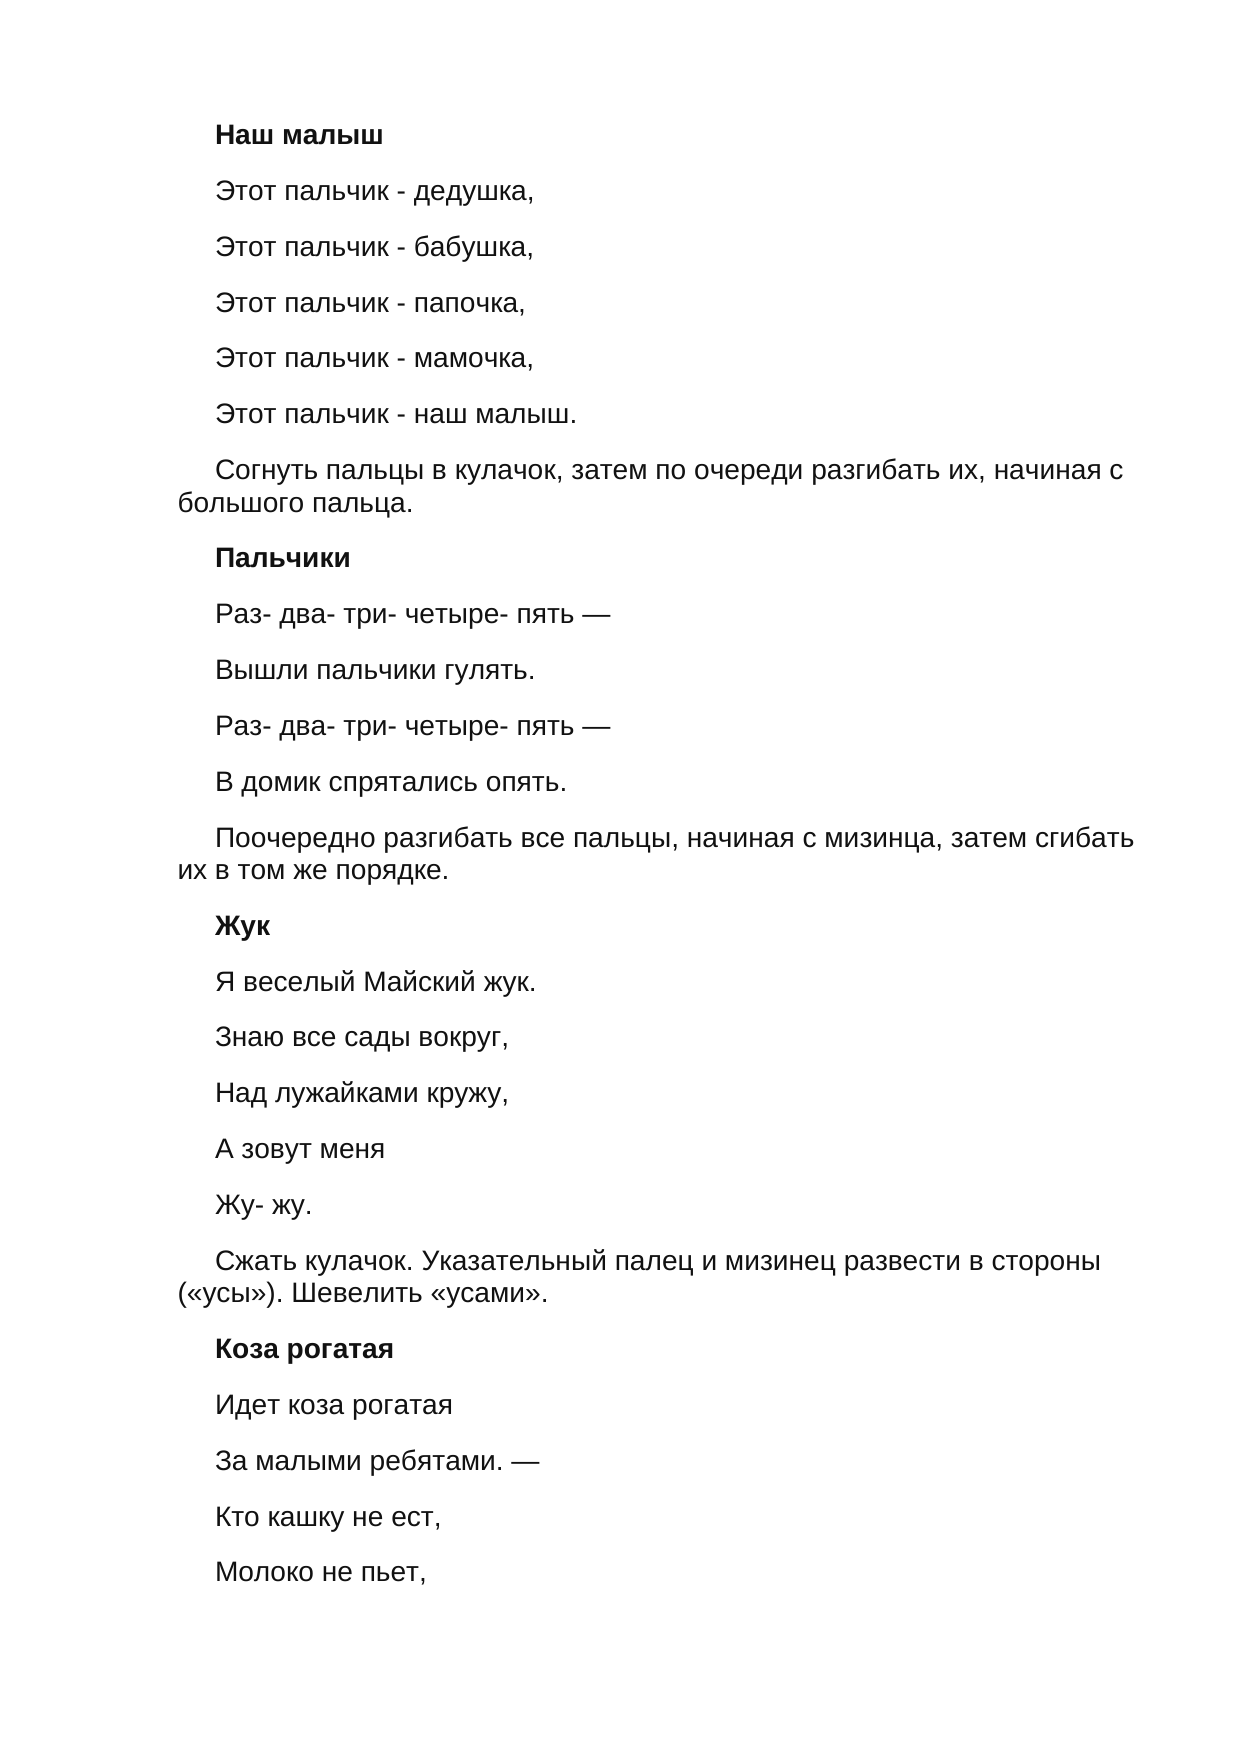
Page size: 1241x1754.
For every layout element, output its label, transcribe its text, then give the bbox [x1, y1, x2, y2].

text В домик спрятались опять. [177, 765, 1152, 797]
text Поочередно разгибать все пальцы, начиная с мизинца, затем сгибать их в том же порядке. [177, 821, 1152, 885]
text Раз- два- три- четыре- пять — [177, 709, 1152, 741]
text Жу- жу. [177, 1188, 1152, 1220]
text Вышли пальчики гулять. [177, 653, 1152, 685]
text Пальчики [177, 541, 1152, 574]
text Раз- два- три- четыре- пять — [177, 597, 1152, 629]
text Знаю все сады вокруг, [177, 1020, 1152, 1053]
text Этот пальчик - папочка, [177, 286, 1152, 318]
text Этот пальчик - наш малыш. [177, 397, 1152, 430]
text Согнуть пальцы в кулачок, затем по очереди разгибать их, начиная с большого пальца. [177, 453, 1152, 518]
text Над лужайками кружу, [177, 1076, 1152, 1109]
text А зовут меня [177, 1132, 1152, 1164]
text Этот пальчик - бабушка, [177, 230, 1152, 262]
text Этот пальчик - мамочка, [177, 341, 1152, 374]
text Жук [177, 909, 1152, 941]
text За малыми ребятами. — [177, 1444, 1152, 1476]
text Кто кашку не ест, [177, 1499, 1152, 1532]
text Идет коза рогатая [177, 1388, 1152, 1420]
text Коза рогатая [177, 1332, 1152, 1364]
text Я веселый Майский жук. [177, 964, 1152, 997]
text Наш малыш [177, 118, 1152, 151]
text Сжать кулачок. Указательный палец и мизинец развести в стороны («усы»). Шевелить «усами». [177, 1244, 1152, 1308]
text Молоко не пьет, [177, 1555, 1152, 1588]
text Этот пальчик - дедушка, [177, 174, 1152, 206]
